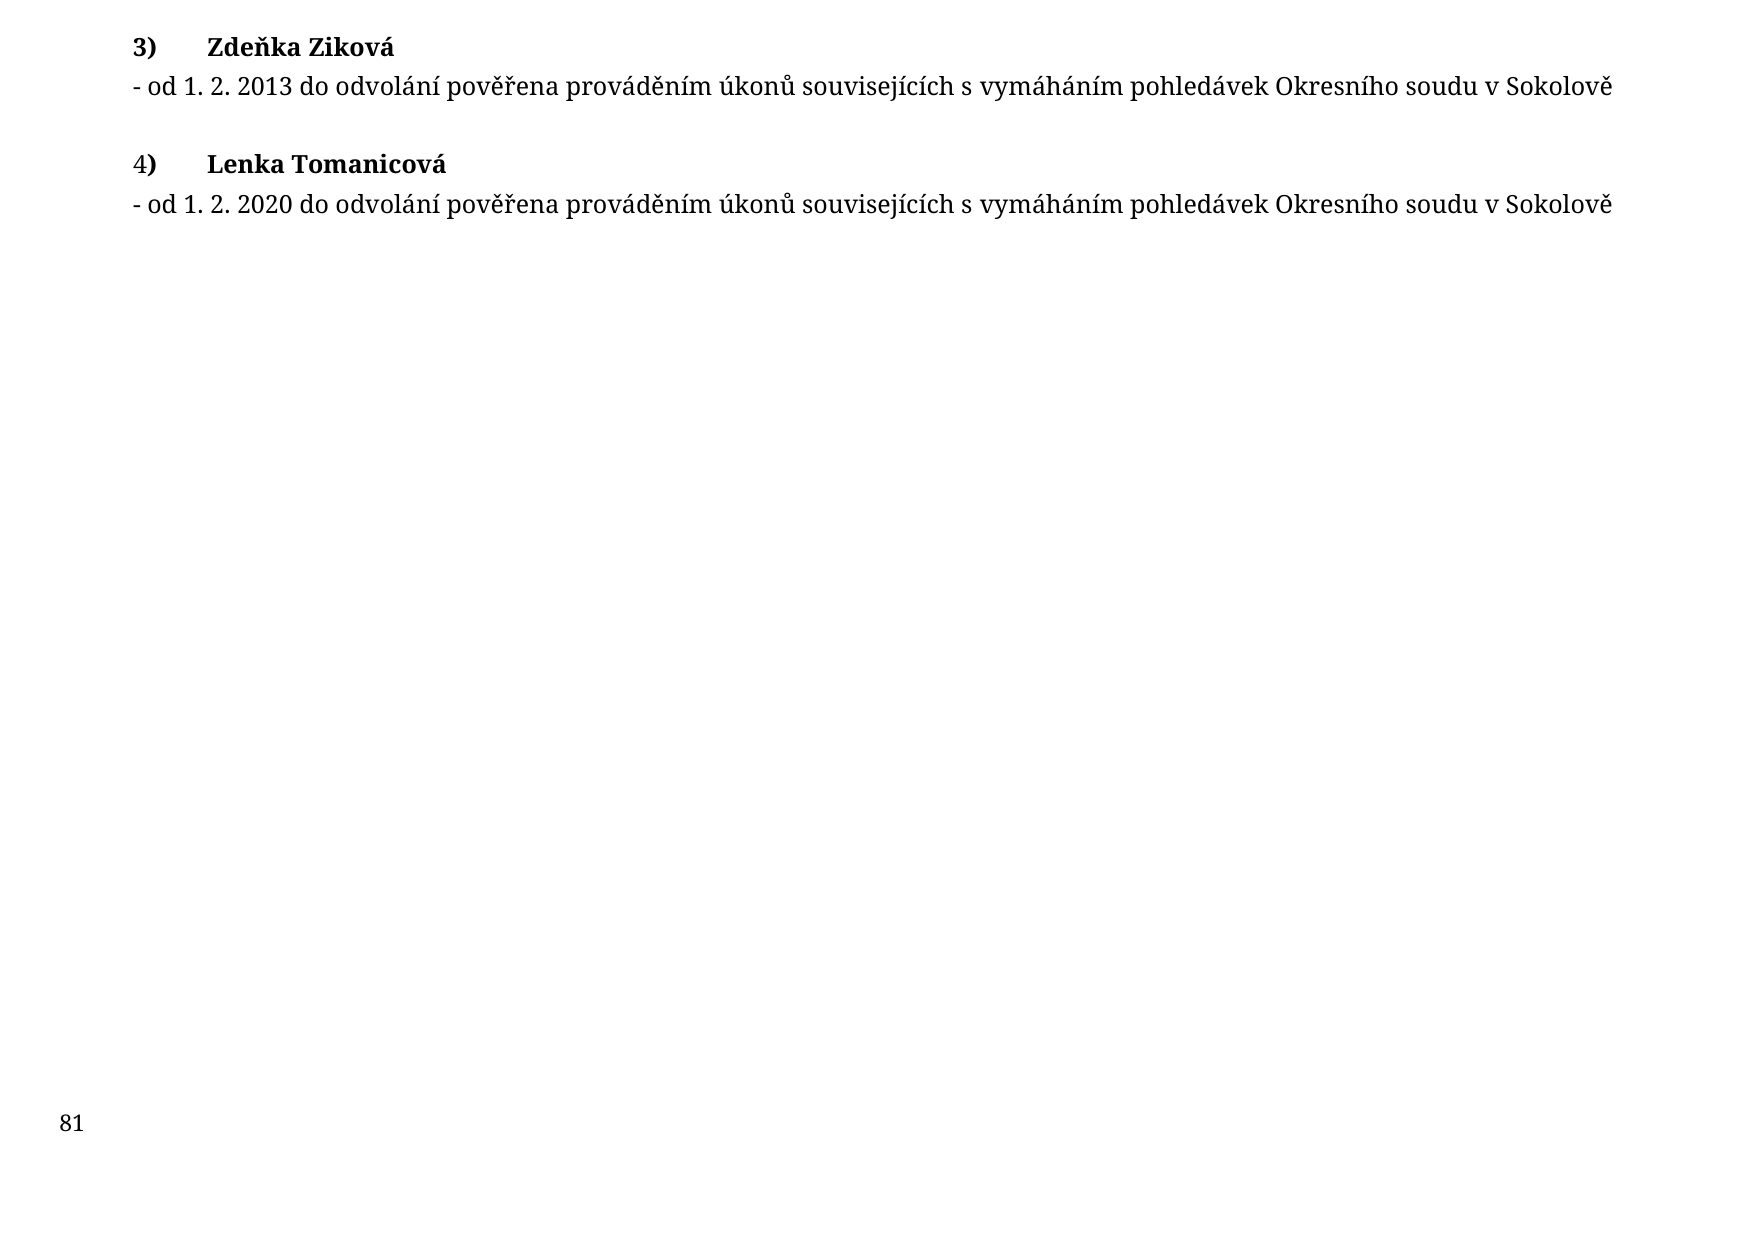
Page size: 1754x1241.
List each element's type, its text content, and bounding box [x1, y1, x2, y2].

text 4) Lenka Tomanicová [59, 147, 1695, 181]
text - od 1. 2. 2013 do odvolání pověřena prováděním úkonů souvisejících s vymáháním pohledávek Okresního soudu v Sokolově [59, 69, 1695, 103]
text - od 1. 2. 2020 do odvolání pověřena prováděním úkonů souvisejících s vymáháním pohledávek Okresního soudu v Sokolově [59, 186, 1695, 220]
text 3) Zdeňka Ziková [59, 29, 1695, 64]
